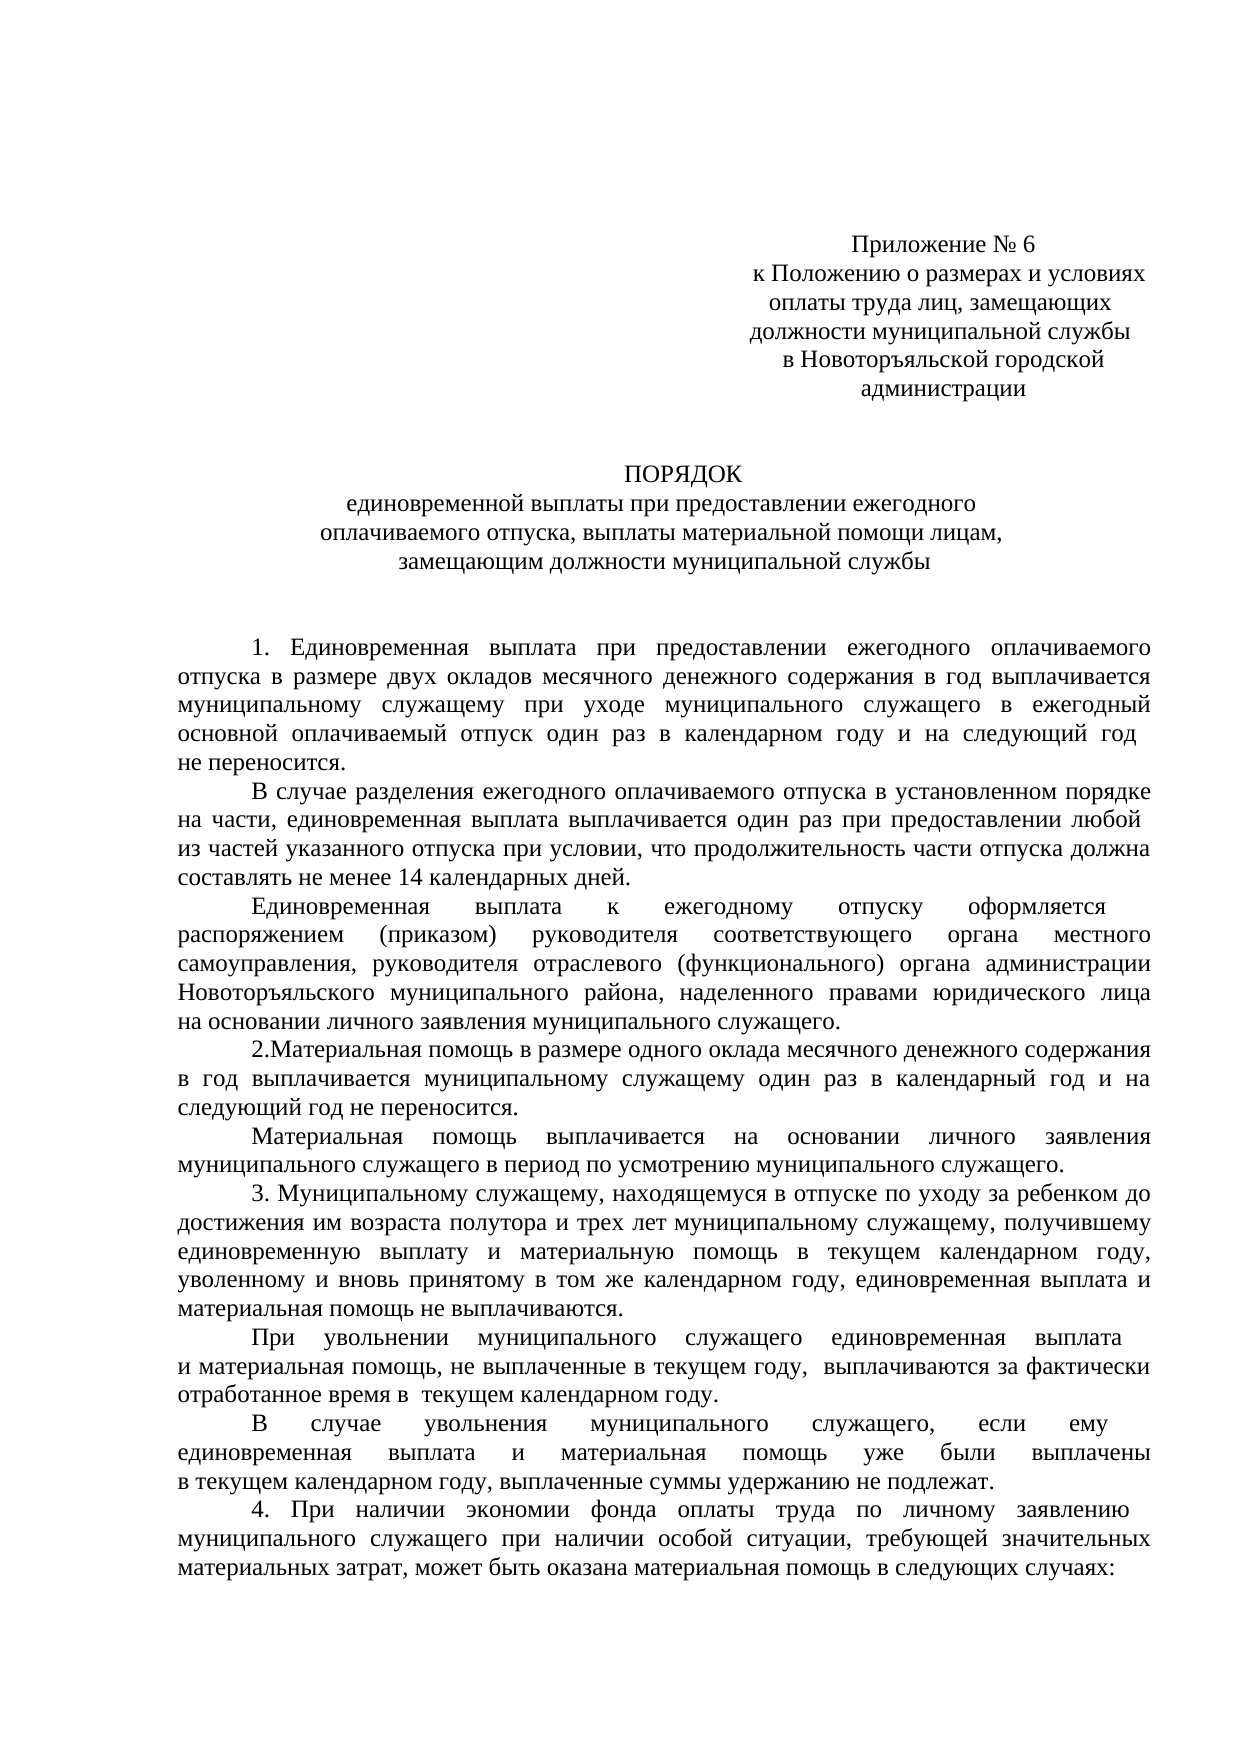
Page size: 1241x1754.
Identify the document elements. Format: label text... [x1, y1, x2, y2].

text 4. При наличии экономии фонда оплаты труда по личному заявлению муниципального служащего при наличии особой ситуации, требующей значительных материальных затрат, может быть оказана материальная помощь в следующих случаях: [177, 1494, 1152, 1581]
text В случае увольнения муниципального служащего, если ему единовременная выплата и материальная помощь уже были выплачены в текущем календарном году, выплаченные суммы удержанию не подлежат. [177, 1408, 1152, 1494]
table_header Приложение № 6 [724, 172, 1163, 258]
text единовременной выплаты при предоставлении ежегодного оплачиваемого отпуска, выплаты материальной помощи лицам, замещающим должности муниципальной службы [177, 488, 1152, 574]
text 2.Материальная помощь в размере одного оклада месячного денежного содержания в год выплачивается муниципальному служащему один раз в календарный год и на следующий год не переносится. [177, 1034, 1152, 1121]
text Материальная помощь выплачивается на основании личного заявления муниципального служащего в период по усмотрению муниципального служащего. [177, 1121, 1152, 1178]
text ПОРЯДОК [177, 459, 1152, 488]
text В случае разделения ежегодного оплачиваемого отпуска в установленном порядке на части, единовременная выплата выплачивается один раз при предоставлении любой из частей указанного отпуска при условии, что продолжительность части отпуска должна составлять не менее 14 календарных дней. [177, 776, 1152, 891]
text Единовременная выплата к ежегодному отпуску оформляется распоряжением (приказом) руководителя соответствующего органа местного самоуправления, руководителя отраслевого (функционального) органа администрации Новоторъяльского муниципального района, наделенного правами юридического лица на основании личного заявления муниципального служащего. [177, 891, 1152, 1034]
text При увольнении муниципального служащего единовременная выплата и материальная помощь, не выплаченные в текущем году, выплачиваются за фактически отработанное время в текущем календарном году. [177, 1322, 1152, 1408]
text 3. Муниципальному служащему, находящемуся в отпуске по уходу за ребенком до достижения им возраста полутора и трех лет муниципальному служащему, получившему единовременную выплату и материальную помощь в текущем календарном году, уволенному и вновь принятому в том же календарном году, единовременная выплата и материальная помощь не выплачиваются. [177, 1178, 1152, 1322]
text 1. Единовременная выплата при предоставлении ежегодного оплачиваемого отпуска в размере двух окладов месячного денежного содержания в год выплачивается муниципальному служащему при уходе муниципального служащего в ежегодный основной оплачиваемый отпуск один раз в календарном году и на следующий год не переносится. [177, 632, 1152, 776]
table_cell к Положению о размерах и условиях оплаты труда лиц, замещающих должности муниципальной службы в Новоторъяльской городской администрации [724, 258, 1163, 431]
